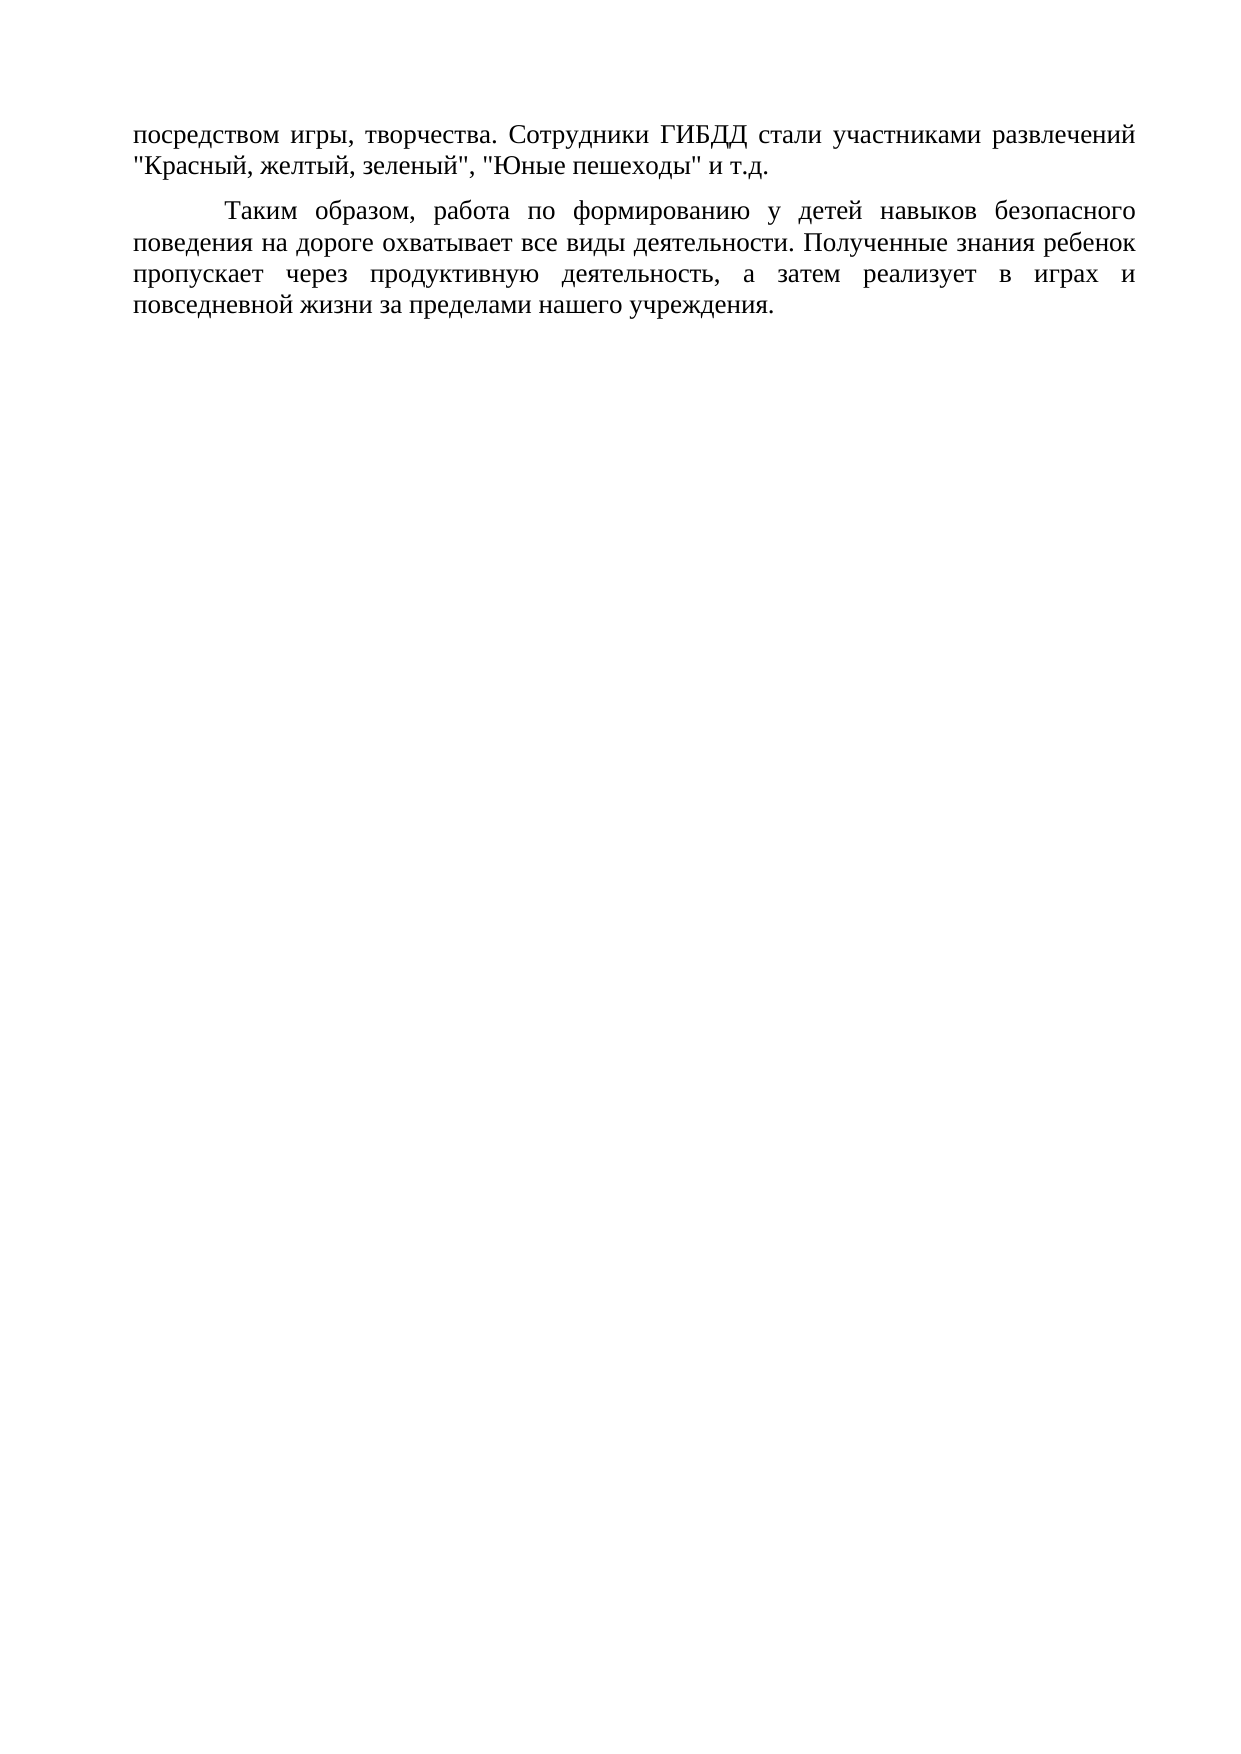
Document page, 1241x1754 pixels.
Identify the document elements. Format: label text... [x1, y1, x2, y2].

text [133, 118, 1137, 180]
text Таким образом, работа по формированию у детей навыков безопасного поведения на дороге охватывает все виды деятельности. Полученные знания ребенок пропускает через продуктивную деятельность, а затем реализует в играх и повседневной жизни за пределами нашего учреждения. [133, 194, 1137, 319]
